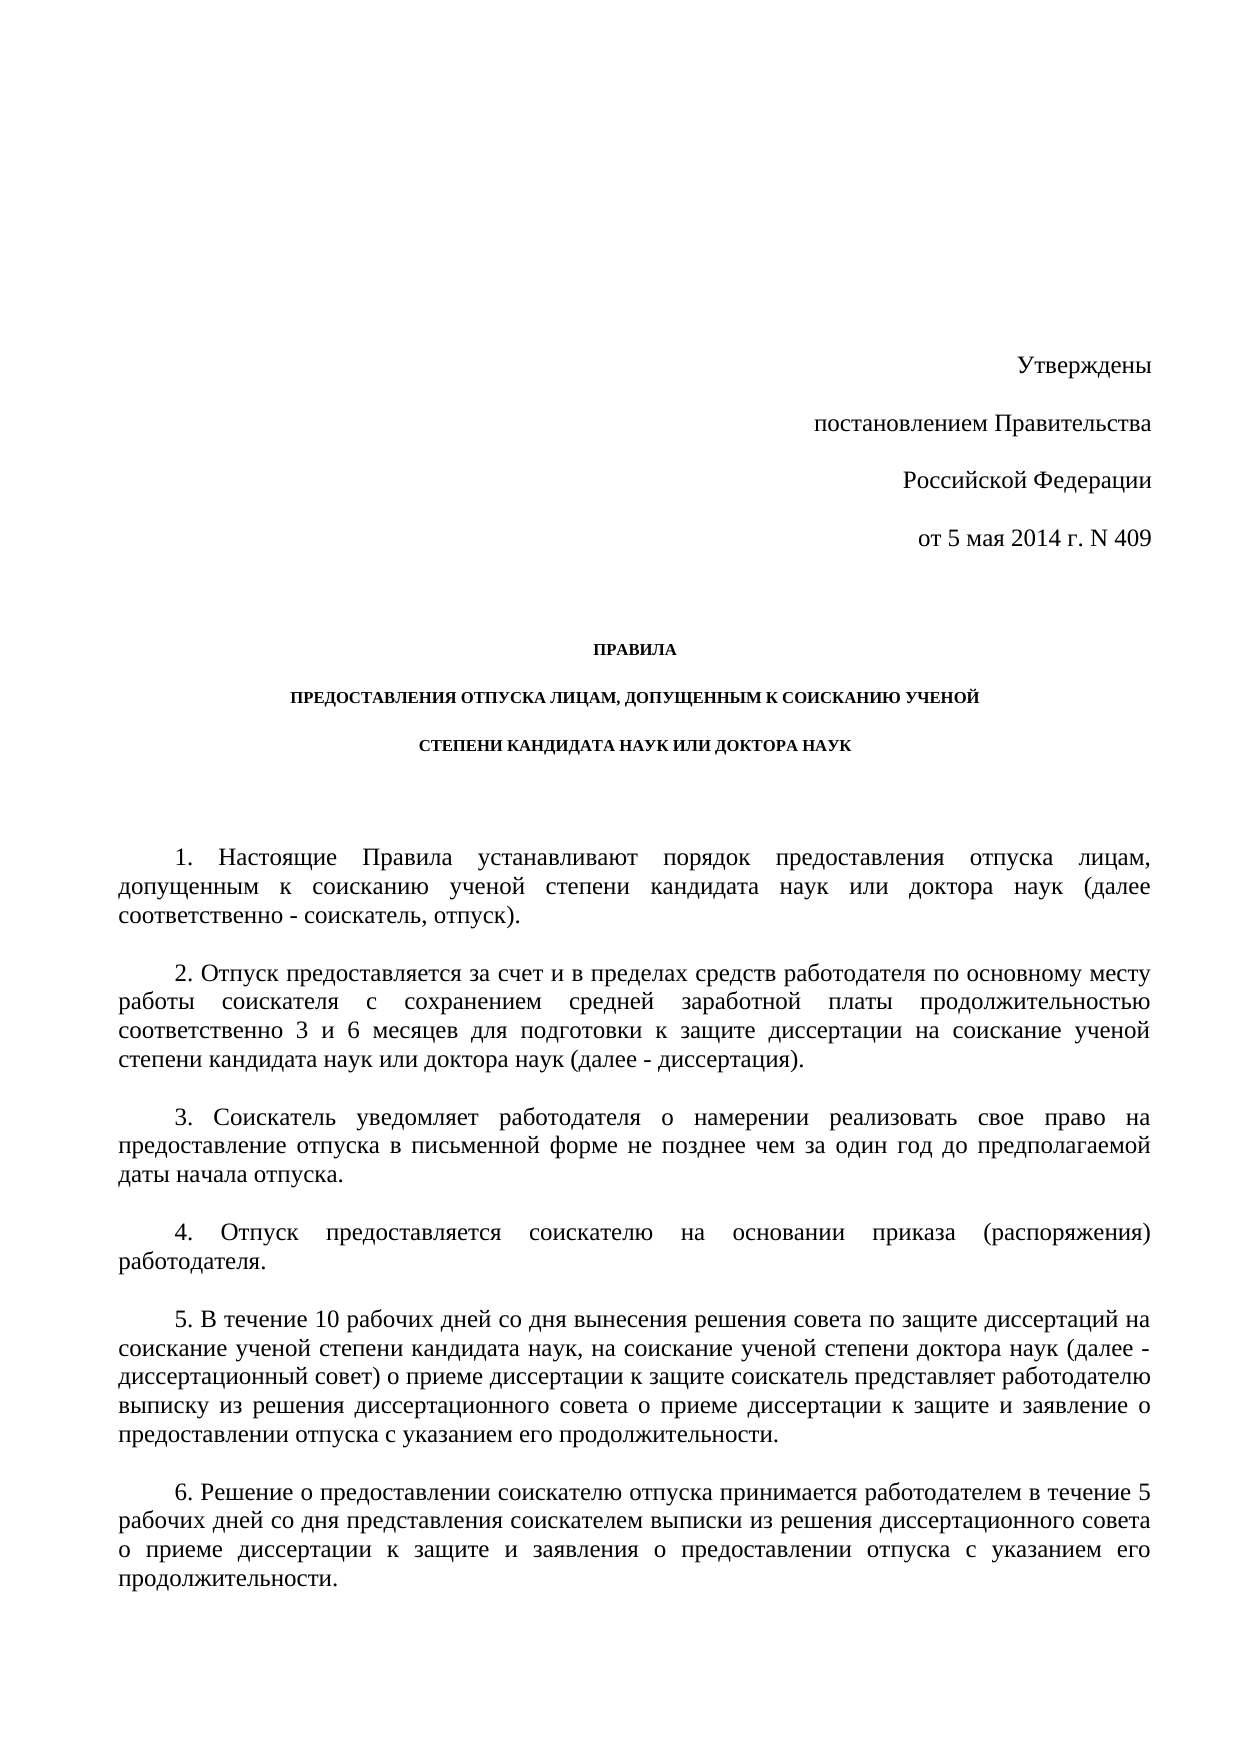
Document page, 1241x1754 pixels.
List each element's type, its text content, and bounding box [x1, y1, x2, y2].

text 3. Соискатель уведомляет работодателя о намерении реализовать свое право на предоставление отпуска в письменной форме не позднее чем за один год до предполагаемой даты начала отпуска. [118, 1102, 1152, 1188]
text 2. Отпуск предоставляется за счет и в пределах средств работодателя по основному месту работы соискателя с сохранением средней заработной платы продолжительностью соответственно 3 и 6 месяцев для подготовки к защите диссертации на соискание ученой степени кандидата наук или доктора наук (далее - диссертация). [118, 958, 1152, 1073]
text 5. В течение 10 рабочих дней со дня вынесения решения совета по защите диссертаций на соискание ученой степени кандидата наук, на соискание ученой степени доктора наук (далее - диссертационный совет) о приеме диссертации к защите соискатель представляет работодателю выписку из решения диссертационного совета о приеме диссертации к защите и заявление о предоставлении отпуска с указанием его продолжительности. [118, 1304, 1152, 1448]
text Утверждены [118, 350, 1152, 378]
text 6. Решение о предоставлении соискателю отпуска принимается работодателем в течение 5 рабочих дней со дня представления соискателем выписки из решения диссертационного совета о приеме диссертации к защите и заявления о предоставлении отпуска с указанием его продолжительности. [118, 1477, 1152, 1592]
text постановлением Правительства [118, 408, 1152, 436]
text 1. Настоящие Правила устанавливают порядок предоставления отпуска лицам, допущенным к соисканию ученой степени кандидата наук или доктора наук (далее соответственно - соискатель, отпуск). [118, 842, 1152, 928]
text Российской Федерации [118, 466, 1152, 494]
text 4. Отпуск предоставляется соискателю на основании приказа (распоряжения) работодателя. [118, 1217, 1152, 1275]
text ПРЕДОСТАВЛЕНИЯ ОТПУСКА ЛИЦАМ, ДОПУЩЕННЫМ К СОИСКАНИЮ УЧЕНОЙ [118, 688, 1152, 707]
text от 5 мая 2014 г. N 409 [118, 523, 1152, 552]
text ПРАВИЛА [118, 639, 1152, 658]
text СТЕПЕНИ КАНДИДАТА НАУК ИЛИ ДОКТОРА НАУК [118, 736, 1152, 755]
